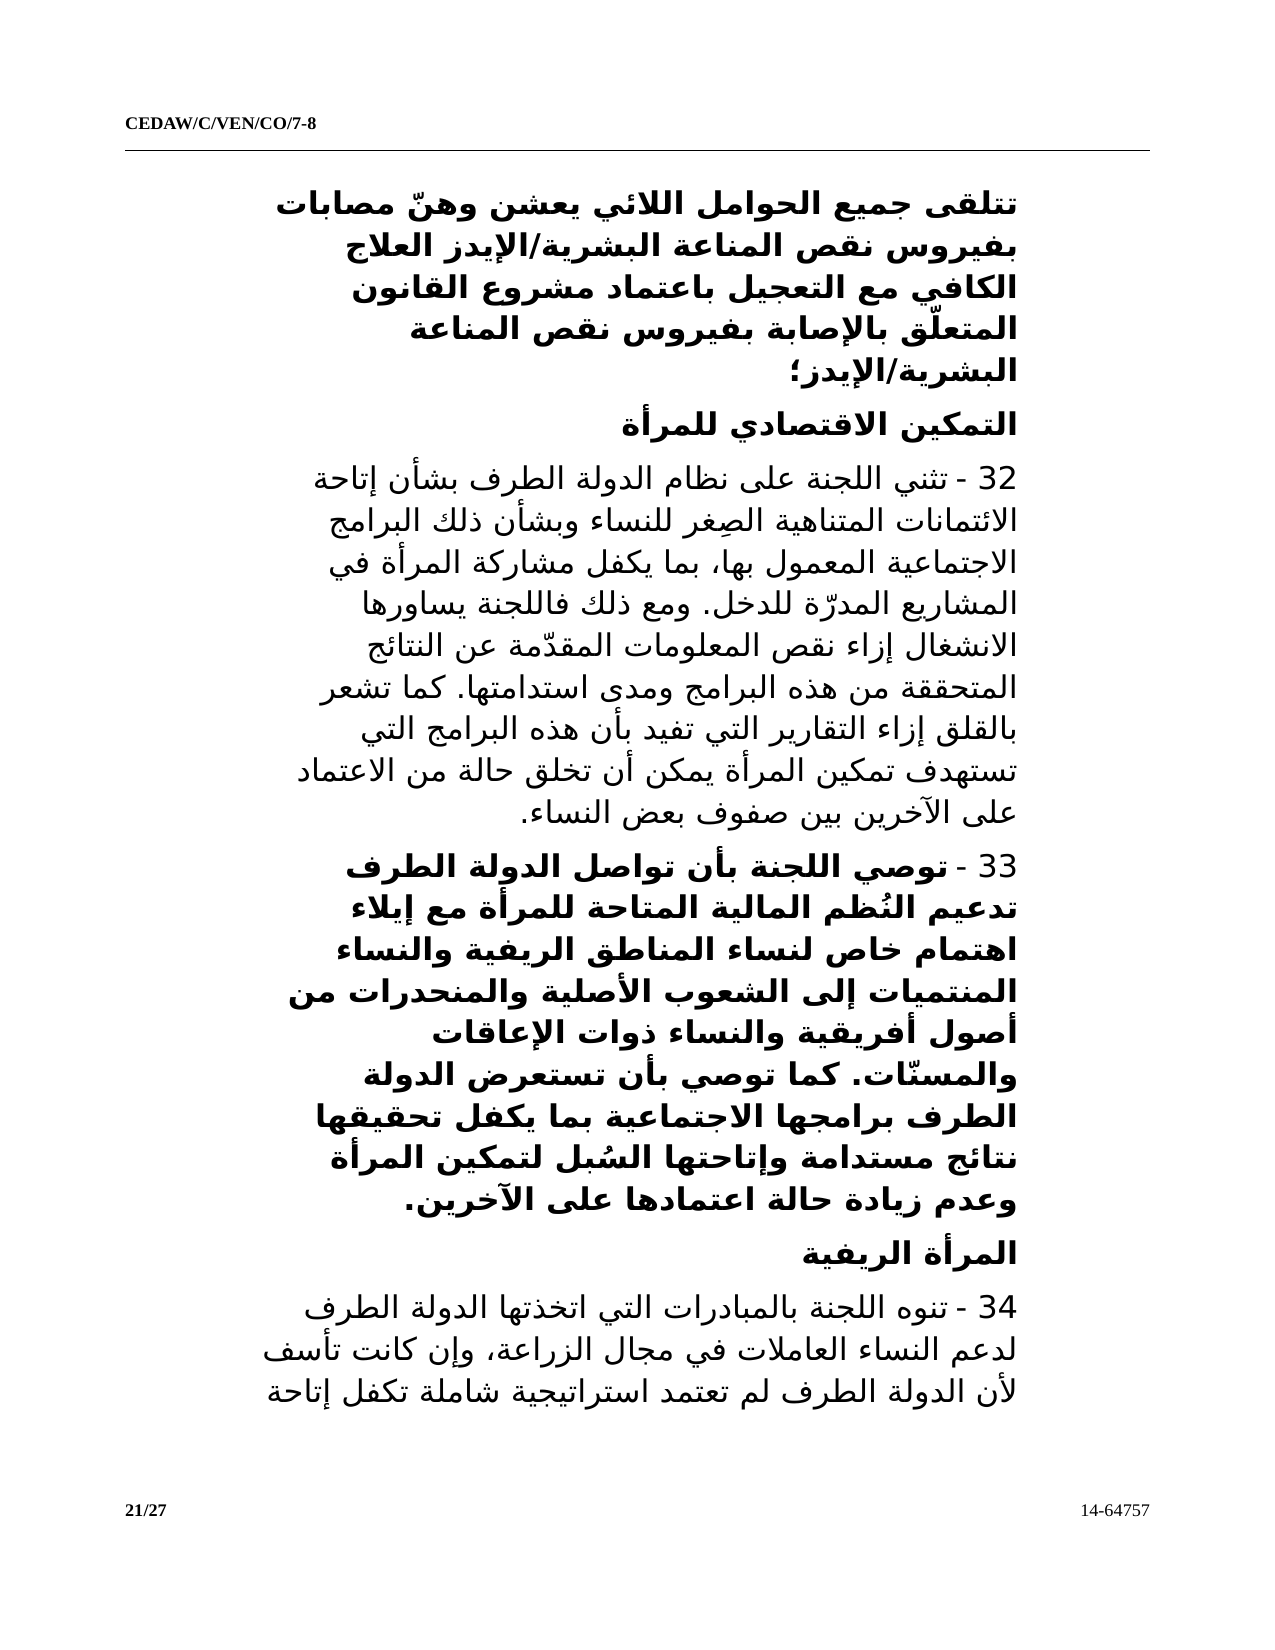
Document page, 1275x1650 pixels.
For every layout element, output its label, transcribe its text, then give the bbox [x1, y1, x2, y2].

text المرأة الريفية [257, 1231, 1018, 1273]
text 32 - تثني اللجنة على نظام الدولة الطرف بشأن إتاحة الائتمانات المتناهية الصِغر للنساء وبشأن ذلك البرامج الاجتماعية المعمول بها، بما يكفل مشاركة المرأة في المشاريع المدرّة للدخل. ومع ذلك فاللجنة يساورها الانشغال إزاء نقص المعلومات المقدّمة عن النتائج المتحققة من هذه البرامج ومدى استدامتها. كما تشعر بالقلق إزاء التقارير التي تفيد بأن هذه البرامج التي تستهدف تمكين المرأة يمكن أن تخلق حالة من الاعتماد على الآخرين بين صفوف بعض النساء. [257, 456, 1018, 831]
text 33 - توصي اللجنة بأن تواصل الدولة الطرف تدعيم النُظم المالية المتاحة للمرأة مع إيلاء اهتمام خاص لنساء المناطق الريفية والنساء المنتميات إلى الشعوب الأصلية والمنحدرات من أصول أفريقية والنساء ذوات الإعاقات والمسنّات. كما توصي بأن تستعرض الدولة الطرف برامجها الاجتماعية بما يكفل تحقيقها نتائج مستدامة وإتاحتها السُبل لتمكين المرأة وعدم زيادة حالة اعتمادها على الآخرين. [257, 844, 1018, 1219]
text التمكين الاقتصادي للمرأة [257, 402, 1018, 444]
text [257, 181, 1018, 390]
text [257, 1286, 1018, 1411]
